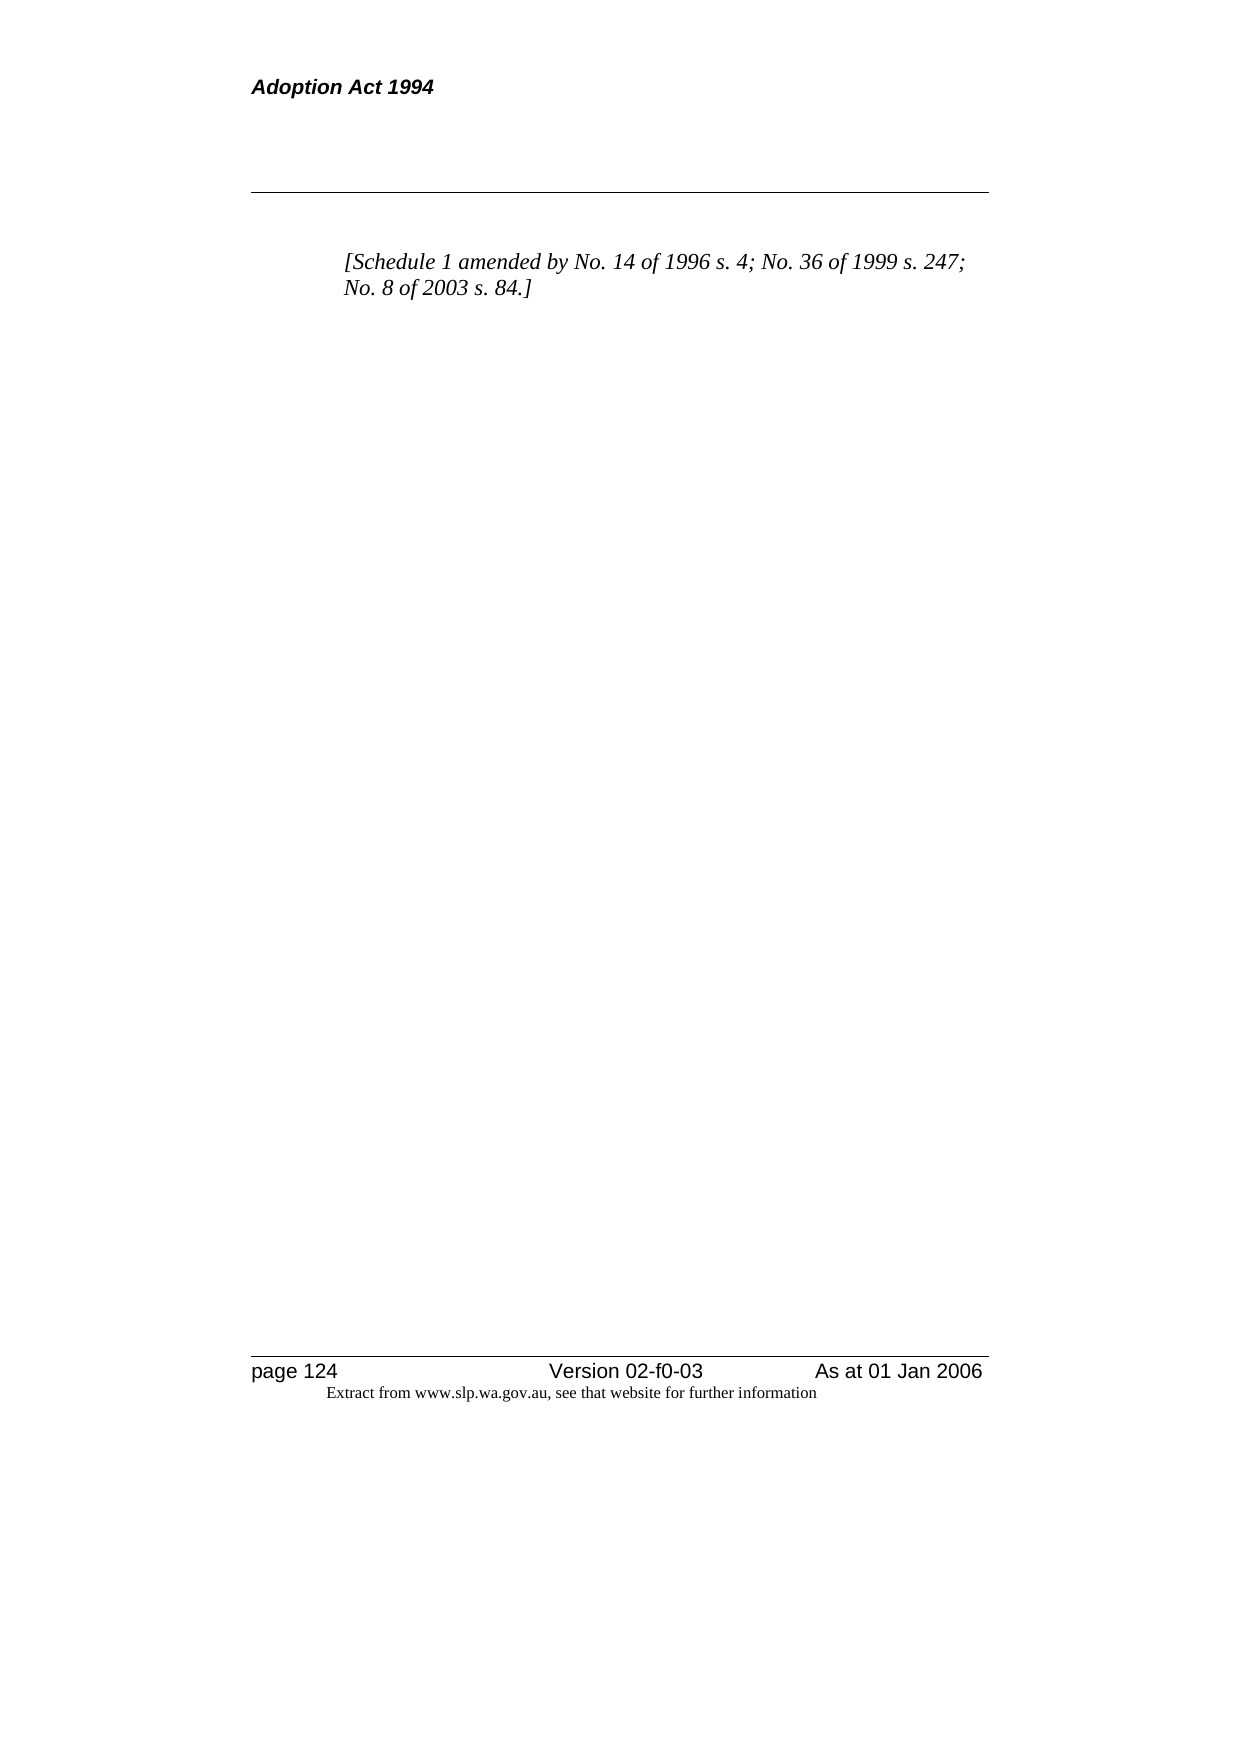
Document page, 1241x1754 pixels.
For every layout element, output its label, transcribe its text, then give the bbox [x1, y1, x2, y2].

text [Schedule 1 amended by No. 14 of 1996 s. 4; No. 36 of 1999 s. 247; No. 8 of 2003 s. 84.] [251, 248, 989, 301]
